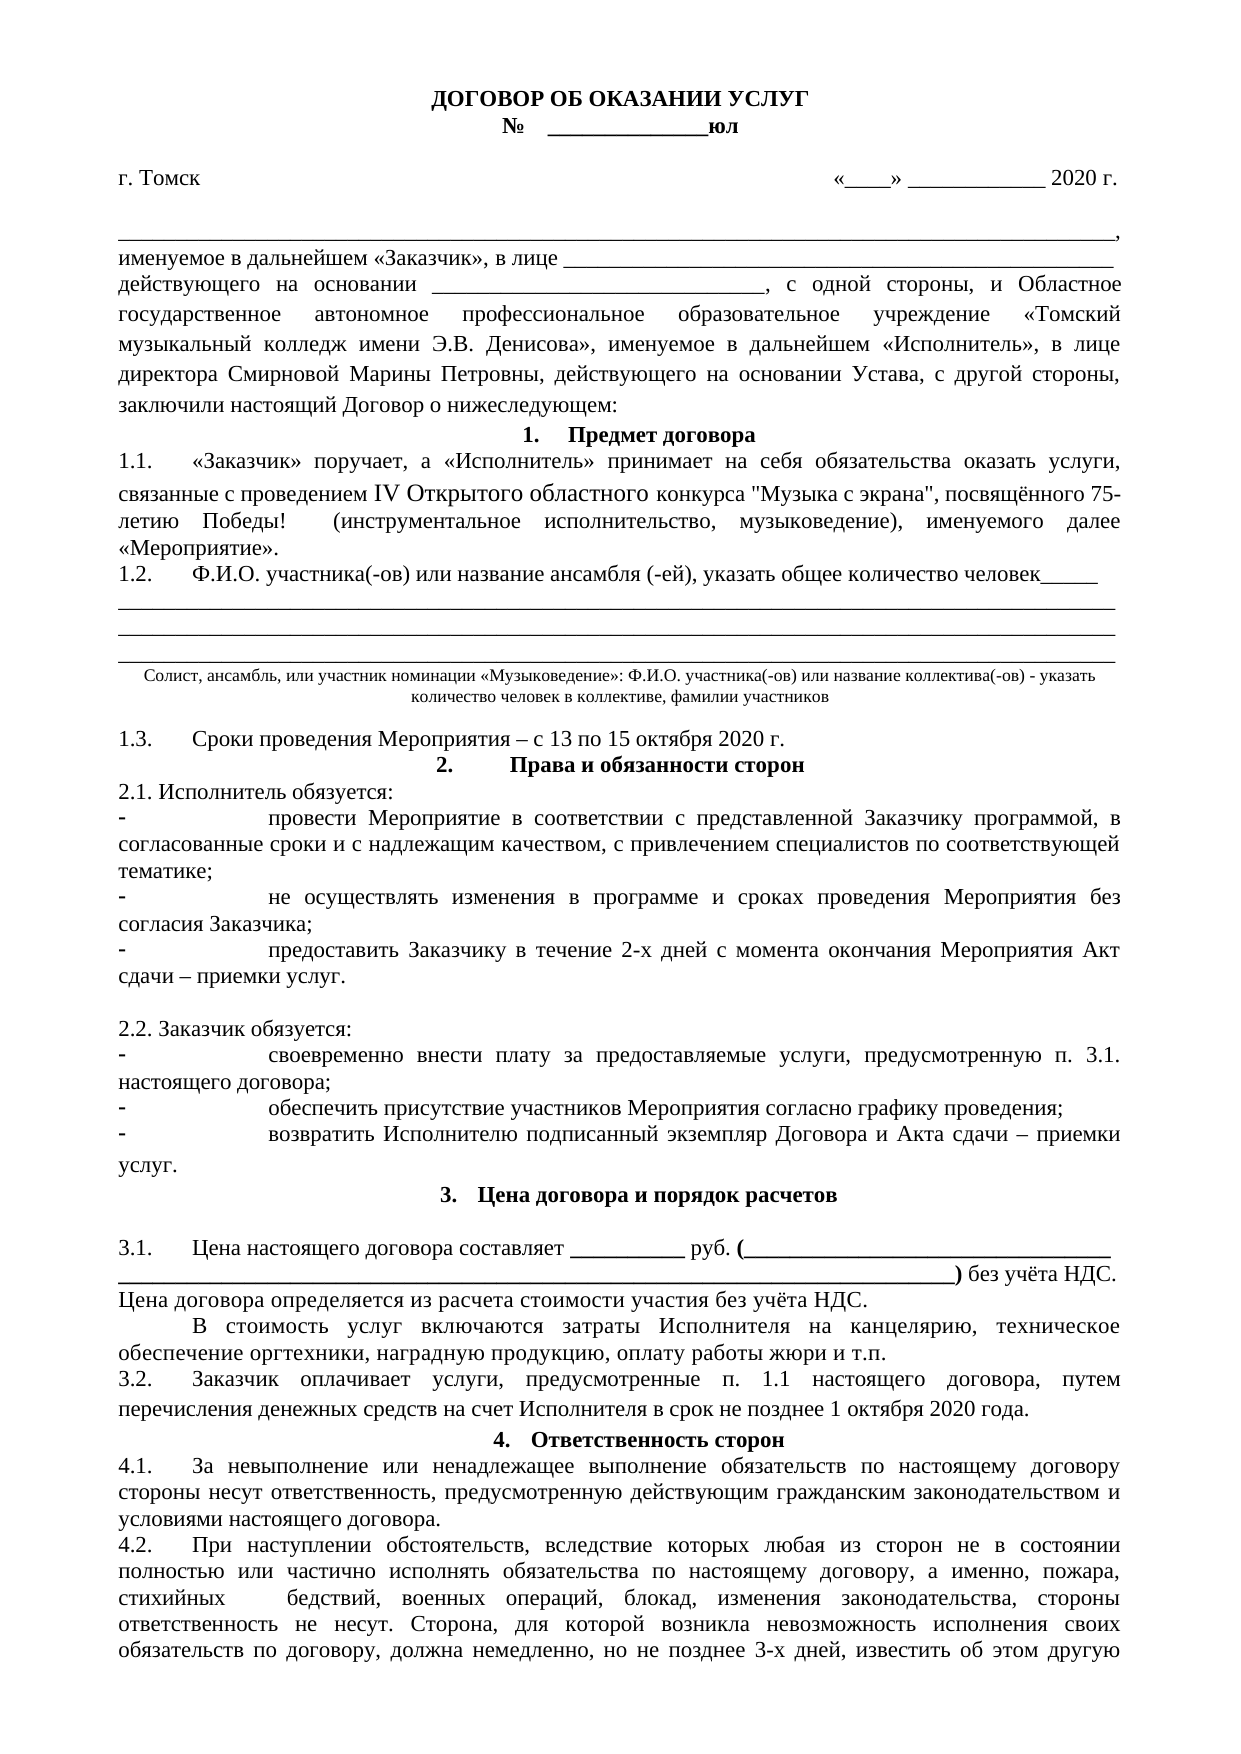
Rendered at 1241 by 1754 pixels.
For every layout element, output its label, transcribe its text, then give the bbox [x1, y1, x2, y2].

text 3.2. Заказчик оплачивает услуги, предусмотренные п. 1.1 настоящего договора, путем перечисления денежных средств на счет Исполнителя в срок не позднее 1 октября 2020 года. [118, 1365, 1122, 1422]
text 1.3. Сроки проведения Мероприятия – с 13 по 15 октября 2020 г. [118, 725, 1122, 751]
text 2. Права и обязанности сторон [118, 751, 1122, 778]
text 4.1. За невыполнение или ненадлежащее выполнение обязательств по настоящему договору стороны несут ответственность, предусмотренную действующим гражданским законодательством и условиями настоящего договора. [118, 1452, 1122, 1531]
text 1. Предмет договора [156, 421, 1122, 447]
text Солист, ансамбль, или участник номинации «Музыковедение»: Ф.И.О. участника(-ов) или название коллектива(-ов) - указать количество человек в коллективе, фамилии участников [118, 665, 1122, 706]
list предоставить Заказчику в течение 2-х дней с момента окончания Мероприятия Акт сдачи – приемки услуг. [118, 936, 1122, 989]
list своевременно внести плату за предоставляемые услуги, предусмотренную п. 3.1. настоящего договора; [118, 1041, 1122, 1094]
text В стоимость услуг включаются затраты Исполнителя на канцелярию, техническое обеспечение оргтехники, наградную продукцию, оплату работы жюри и т.п. [118, 1313, 1122, 1365]
text 1.2. Ф.И.О. участника(-ов) или название ансамбля (-ей), указать общее количество человек_____ [118, 560, 1122, 586]
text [118, 1531, 1122, 1663]
text 2.2. Заказчик обязуется: [118, 1015, 1122, 1041]
list обеспечить присутствие участников Мероприятия согласно графику проведения; [118, 1094, 1122, 1120]
list Ответственность сторон [156, 1426, 1122, 1452]
text ДОГОВОР ОБ ОКАЗАНИИ УСЛУГ [118, 85, 1122, 112]
text _________________________________________________________________________) без учёта НДС. [118, 1260, 1122, 1286]
text г. Томск «____» ____________ 2020 г. [118, 164, 1122, 191]
list не осуществлять изменения в программе и сроках проведения Мероприятия без согласия Заказчика; [118, 883, 1122, 936]
text _____________________________________________________________________________________________________________________________________________________________________________________________________________________________________________________________________ [118, 586, 1122, 665]
text _______________________________________________________________________________________, именуемое в дальнейшем «Заказчик», в лице ________________________________________________ [118, 217, 1122, 270]
list 1.1. «Заказчик» поручает, а «Исполнитель» принимает на себя обязательства оказать услуги, связанные с проведением IV Открытого областного конкурса "Музыка с экрана", посвящённого 75-летию Победы! (инструментальное исполнительство, музыковедение), именуемого далее «Мероприятие». [118, 447, 1122, 560]
list провести Мероприятие в соответствии с представленной Заказчику программой, в согласованные сроки и с надлежащим качеством, с привлечением специалистов по соответствующей тематике; [118, 804, 1122, 883]
list Цена договора и порядок расчетов [156, 1181, 1122, 1207]
text Цена договора определяется из расчета стоимости участия без учёта НДС. [118, 1286, 1122, 1313]
text № ______________юл [118, 112, 1122, 138]
list возвратить Исполнителю подписанный экземпляр Договора и Акта сдачи – приемки услуг. [118, 1120, 1122, 1177]
text действующего на основании _____________________________, с одной стороны, и Областное государственное автономное профессиональное образовательное учреждение «Томский музыкальный колледж имени Э.В. Денисова», именуемое в дальнейшем «Исполнитель», в лице директора Смирновой Марины Петровны, действующего на основании Устава, с другой стороны, заключили настоящий Договор о нижеследующем: [118, 270, 1122, 417]
text 3.1. Цена настоящего договора составляет __________ руб. (________________________________ [118, 1233, 1122, 1260]
text 2.1. Исполнитель обязуется: [118, 778, 1122, 804]
